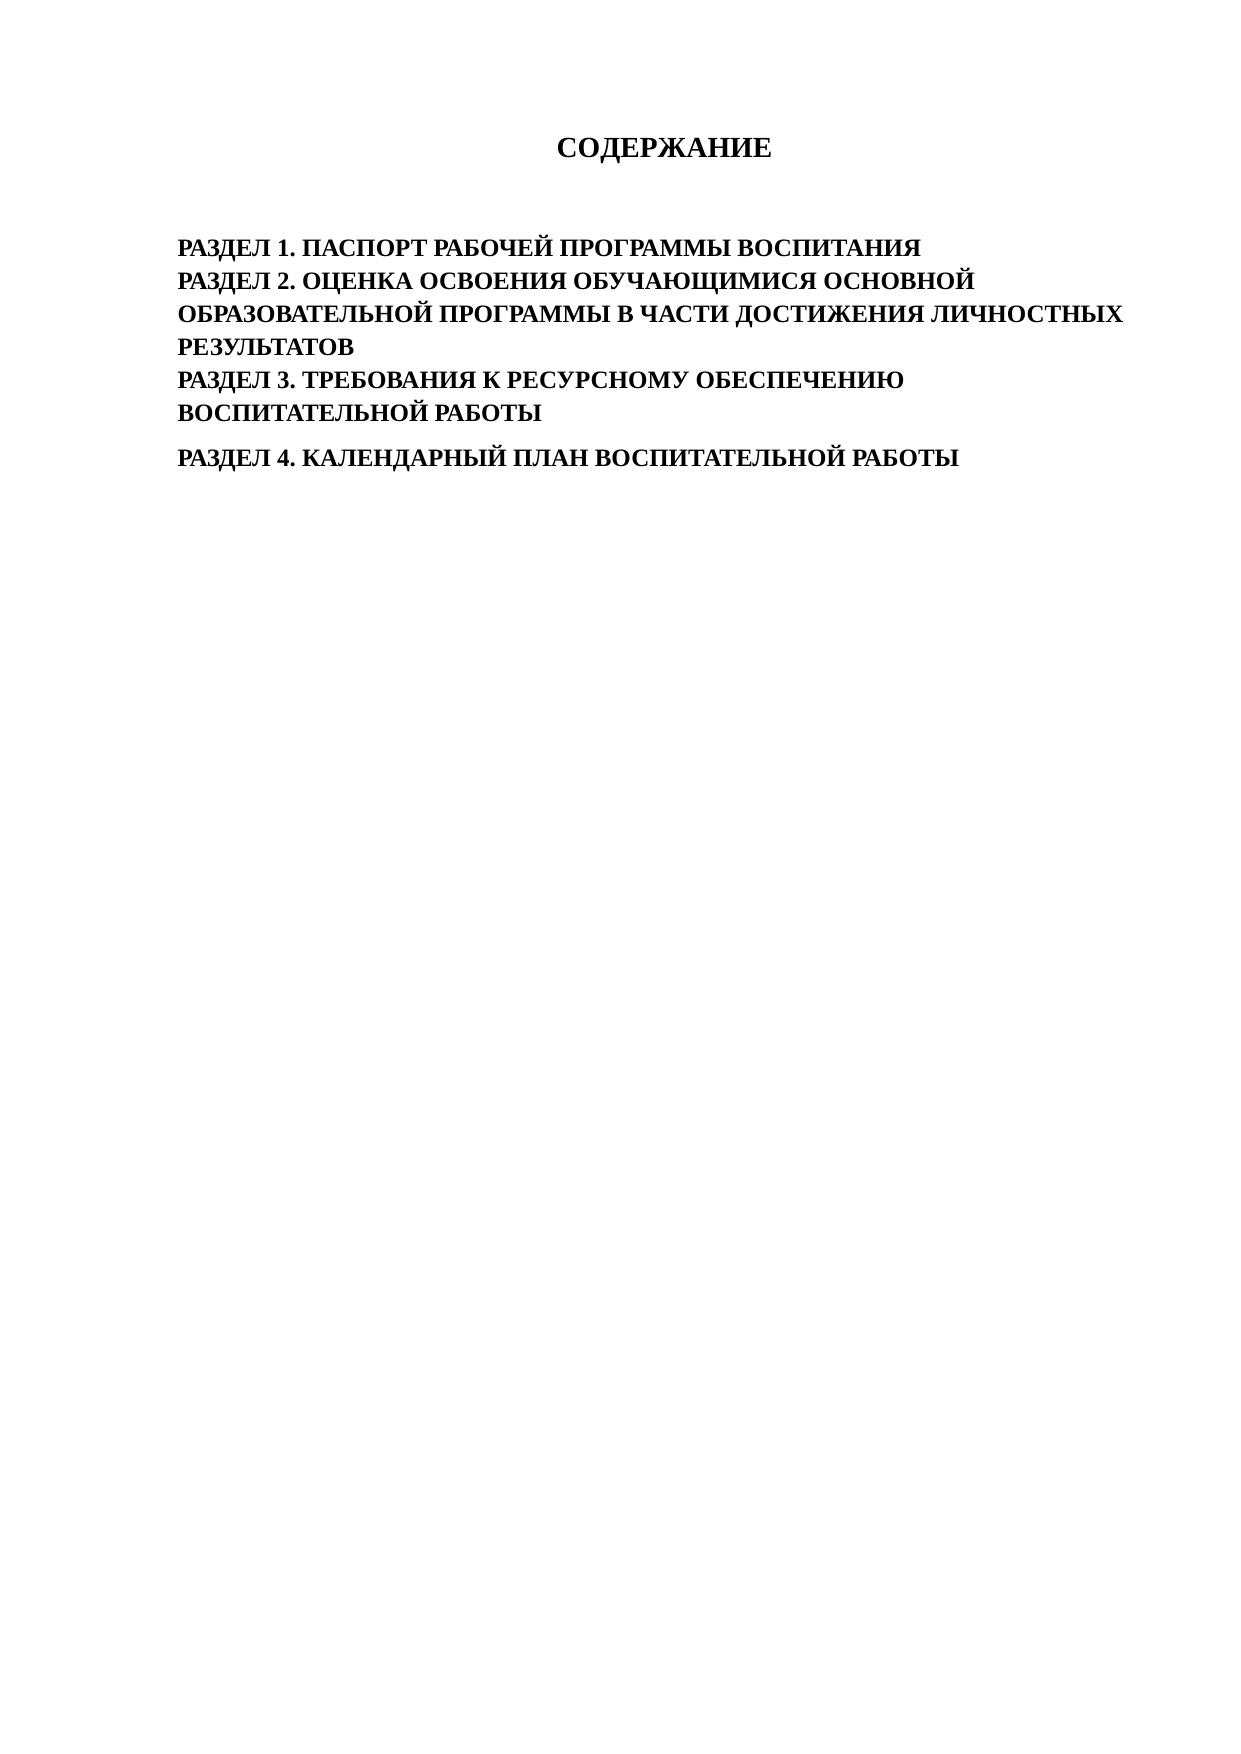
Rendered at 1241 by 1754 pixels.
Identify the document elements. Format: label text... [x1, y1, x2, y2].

text РАЗДЕЛ 1. ПАСПОРТ РАБОЧЕЙ ПРОГРАММЫ ВОСПИТАНИЯ [177, 233, 1152, 261]
text РАЗДЕЛ 4. КАЛЕНДАРНЫЙ ПЛАН ВОСПИТАТЕЛЬНОЙ РАБОТЫ [177, 443, 1152, 557]
text РАЗДЕЛ 2. ОЦЕНКА ОСВОЕНИЯ ОБУЧАЮЩИМИСЯ ОСНОВНОЙ ОБРАЗОВАТЕЛЬНОЙ ПРОГРАММЫ В ЧАСТИ ДОСТИЖЕНИЯ ЛИЧНОСТНЫХ РЕЗУЛЬТАТОВ [177, 266, 1152, 361]
text СОДЕРЖАНИЕ [177, 131, 1152, 164]
text РАЗДЕЛ 3. ТРЕБОВАНИЯ К РЕСУРСНОМУ ОБЕСПЕЧЕНИЮ ВОСПИТАТЕЛЬНОЙ РАБОТЫ [177, 365, 1152, 427]
